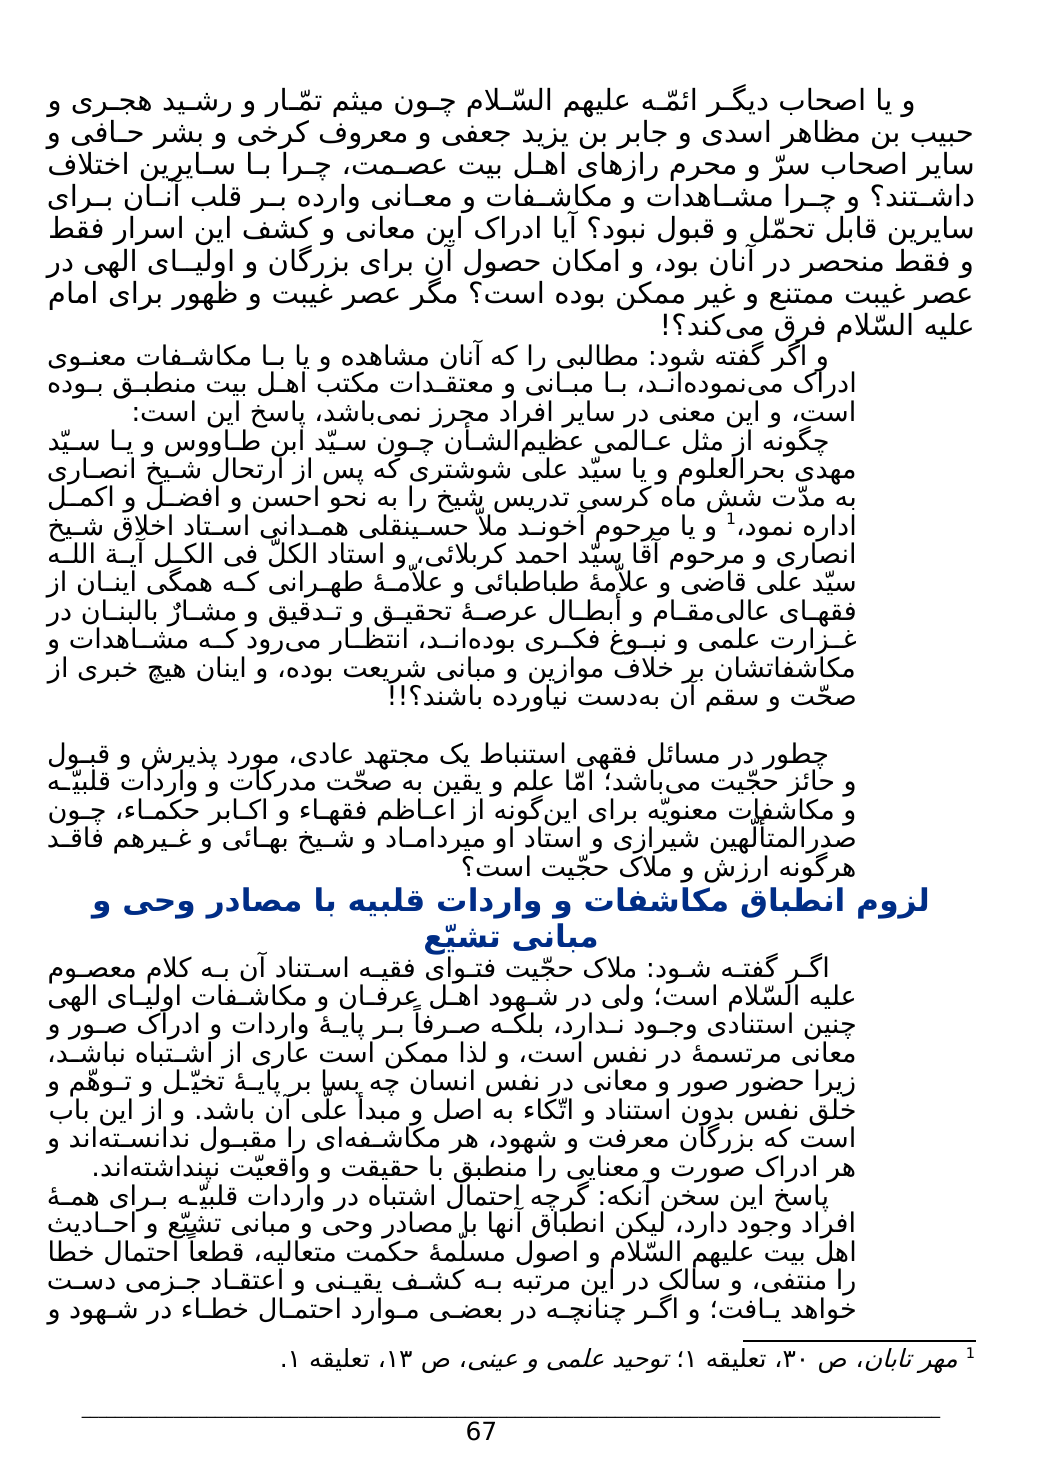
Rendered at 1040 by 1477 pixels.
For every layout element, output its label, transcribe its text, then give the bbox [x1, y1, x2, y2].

text چگونه از مثل عالمی عظیم‌الشأن چون سیّد ابن طاووس و یا سیّد مهدی بحرالعلوم و یا سیّد علی شوشتری که پس از ارتحال شیخ انصاری به مدّت شش ماه کرسی تدریس شیخ را به نحو احسن و افضل و اکمل اداره نمود، و یا مرحوم آخوند ملاّ حسینقلی همدانی استاد اخلاق شیخ انصاری و مرحوم آقا سیّد احمد کربلائی، و استاد الکلّ فی الکل آیة الله سیّد علی قاضی و علاّمۀ‌ طباطبائی و علاّمۀ طهرانی که همگی اینان از فقهای عالی‌مقام و أبطال عرصۀ تحقیق و تدقیق و مشارٌ ‌بالبنان در غزارت علمی و نبوغ فکری بوده‌اند، انتظار می‌رود که مشاهدات و مکاشفاتشان بر خلاف موازین و مبانی شریعت بوده، و اینان هیچ خبری از صحّت و سقم آن به‌دست نیاورده باشند؟!! [47, 428, 857, 712]
subtitle لزوم انطباق مکاشفات و واردات قلبیه با مصادر وحی و مبانی تشیّع [47, 882, 975, 955]
text و یا اصحاب دیگر ائمّه علیهم السّلام چون میثم تمّار و رشید هجری و حبیب بن مظاهر اسدی و جابر بن یزید جعفی و معروف کرخی و بشر حافی و سایر اصحاب سرّ و محرم رازهای اهل بیت عصمت، چرا با سایرین اختلاف داشتند؟ و چرا مشاهدات و مکاشفات و معانی وارده بر قلب آنان برای سایرین قابل تحمّل و قبول نبود؟ آیا ادراک این معانی و کشف این اسرار فقط و فقط منحصر در آنان بود، و امکان حصول آن برای بزرگان و اولیای الهی در عصر غیبت ممتنع و غیر ممکن بوده است؟ مگر عصر غیبت و ظهور برای امام علیه السّلام فرق می‌کند؟! [47, 84, 975, 343]
text چطور در مسائل فقهی استنباط یک مجتهد عادی، مورد پذیرش و قبول و حائز حجّیت می‌باشد؛ امّا علم و یقین به صحّت مدرکات و واردات قلبیّه و مکاشفات معنویّه برای این‌گونه از اعاظم فقهاء و اکابر حکماء، چون صدرالمتألّهین شیرازی و استاد او میرداماد و شیخ بهائی و غیرهم فاقد هرگونه ارزش و ملاک حجّیت است؟ [47, 740, 857, 882]
text اگر گفته شود: ملاک حجّیت فتوای فقیه استناد آن به کلام معصوم علیه السّلام است؛ ولی در شهود اهل عرفان و مکاشفات اولیای الهی چنین استنادی وجود ندارد، بلکه صرفاً بر پایۀ واردات و ادراک صور و معانی مرتسمۀ در نفس است، و لذا ممکن است عاری از اشتباه نباشد، زیرا حضور صور و معانی در نفس انسان چه بسا بر پایۀ تخیّل و توهّم و خلق نفس بدون استناد و اتّکاء به اصل و مبدأ علّی آن باشد. و از این باب است که بزرگان معرفت و شهود، هر مکاشفه‌ای را مقبول ندانسته‌اند و هر ادراک صورت و معنایی را منطبق با حقیقت و واقعیّت نپنداشته‌اند. [47, 955, 857, 1183]
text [47, 1183, 857, 1325]
text و اگر گفته شود: مطالبی را که آنان مشاهده و یا با مکاشفات معنوی ادراک می‌نموده‌اند، با مبانی و معتقدات مکتب اهل بیت منطبق بوده است، و این معنی در سایر افراد محرز نمی‌باشد، پاسخ این است: [47, 343, 857, 428]
